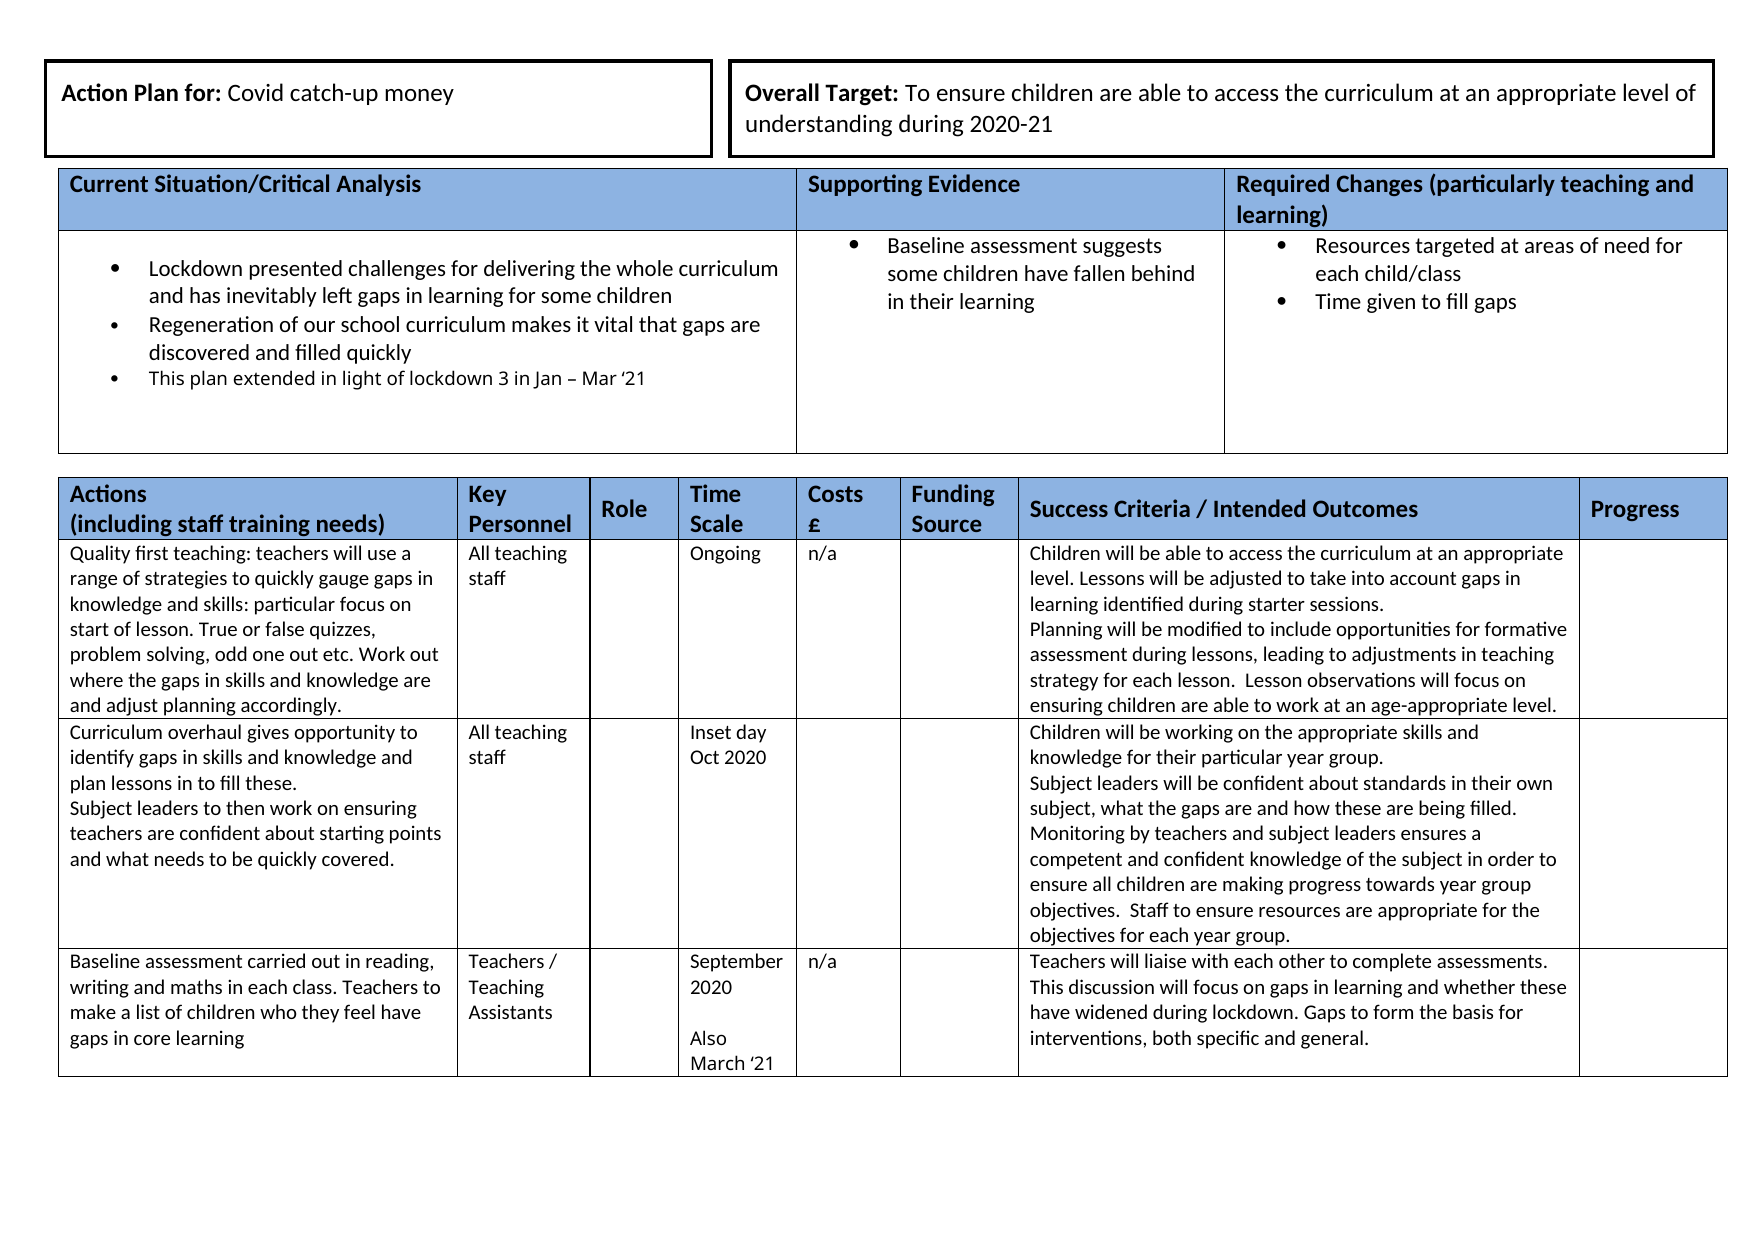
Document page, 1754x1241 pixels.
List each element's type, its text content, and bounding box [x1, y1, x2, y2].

table_cell Quality first teaching: teachers will use a range of strategies to quickly gauge gaps in knowledge and skills: particular focus on start of lesson. True or false quizzes, problem solving, odd one out etc. Work out where the gaps in skills and knowledge are and adjust planning accordingly. [59, 540, 457, 718]
table_cell Curriculum overhaul gives opportunity to identify gaps in skills and knowledge and plan lessons in to fill these. Subject leaders to then work on ensuring teachers are confident about starting points and what needs to be quickly covered. [59, 719, 457, 948]
table_cell [591, 719, 678, 948]
table_cell [591, 949, 678, 1076]
table_cell n/a [797, 949, 900, 1076]
table_cell n/a [797, 540, 900, 718]
table_cell Ongoing [679, 540, 796, 718]
table_cell Teachers / Teaching Assistants [458, 949, 589, 1076]
table_header Required Changes (particularly teaching and learning) [1225, 169, 1727, 230]
table_cell All teaching staff [458, 540, 589, 718]
table_header Success Criteria / Intended Outcomes [1019, 478, 1579, 539]
table_cell Resources targeted at areas of need for each child/class Time given to fill gaps [1225, 231, 1727, 453]
table_cell Lockdown presented challenges for delivering the whole curriculum and has inevitably left gaps in learning for some children Regeneration of our school curriculum makes it vital that gaps are discovered and filled quickly This plan extended in light of lockdown 3 in Jan – Mar ‘21 [59, 231, 796, 453]
table_header Progress [1580, 478, 1727, 539]
table_cell [591, 540, 678, 718]
table_cell [901, 719, 1018, 948]
table_cell [1580, 949, 1727, 1076]
table_header Key Personnel [458, 478, 589, 539]
table_cell Children will be working on the appropriate skills and knowledge for their particular year group. Subject leaders will be confident about standards in their own subject, what the gaps are and how these are being filled. Monitoring by teachers and subject leaders ensures a competent and confident knowledge of the subject in order to ensure all children are making progress towards year group objectives. Staff to ensure resources are appropriate for the objectives for each year group. [1019, 719, 1579, 948]
table_cell Teachers will liaise with each other to complete assessments. This discussion will focus on gaps in learning and whether these have widened during lockdown. Gaps to form the basis for interventions, both specific and general. [1019, 949, 1579, 1076]
table_header Supporting Evidence [797, 169, 1224, 230]
table_cell September 2020 Also March ‘21 [679, 949, 796, 1076]
table_cell [1580, 719, 1727, 948]
table_header Funding Source [901, 478, 1018, 539]
table_cell [797, 719, 900, 948]
table_cell [1580, 540, 1727, 718]
table_cell Inset day Oct 2020 [679, 719, 796, 948]
table_cell Baseline assessment suggests some children have fallen behind in their learning [797, 231, 1224, 453]
table_cell Baseline assessment carried out in reading, writing and maths in each class. Teachers to make a list of children who they feel have gaps in core learning [59, 949, 457, 1076]
table_header Actions (including staff training needs) [59, 478, 457, 539]
table_cell [901, 540, 1018, 718]
table_cell All teaching staff [458, 719, 589, 948]
table_header Role [591, 478, 678, 539]
table_cell [901, 949, 1018, 1076]
table_header Costs £ [797, 478, 900, 539]
table_cell Children will be able to access the curriculum at an appropriate level. Lessons will be adjusted to take into account gaps in learning identified during starter sessions. Planning will be modified to include opportunities for formative assessment during lessons, leading to adjustments in teaching strategy for each lesson. Lesson observations will focus on ensuring children are able to work at an age-appropriate level. [1019, 540, 1579, 718]
table_header Current Situation/Critical Analysis [59, 169, 796, 230]
table_header Time Scale [679, 478, 796, 539]
